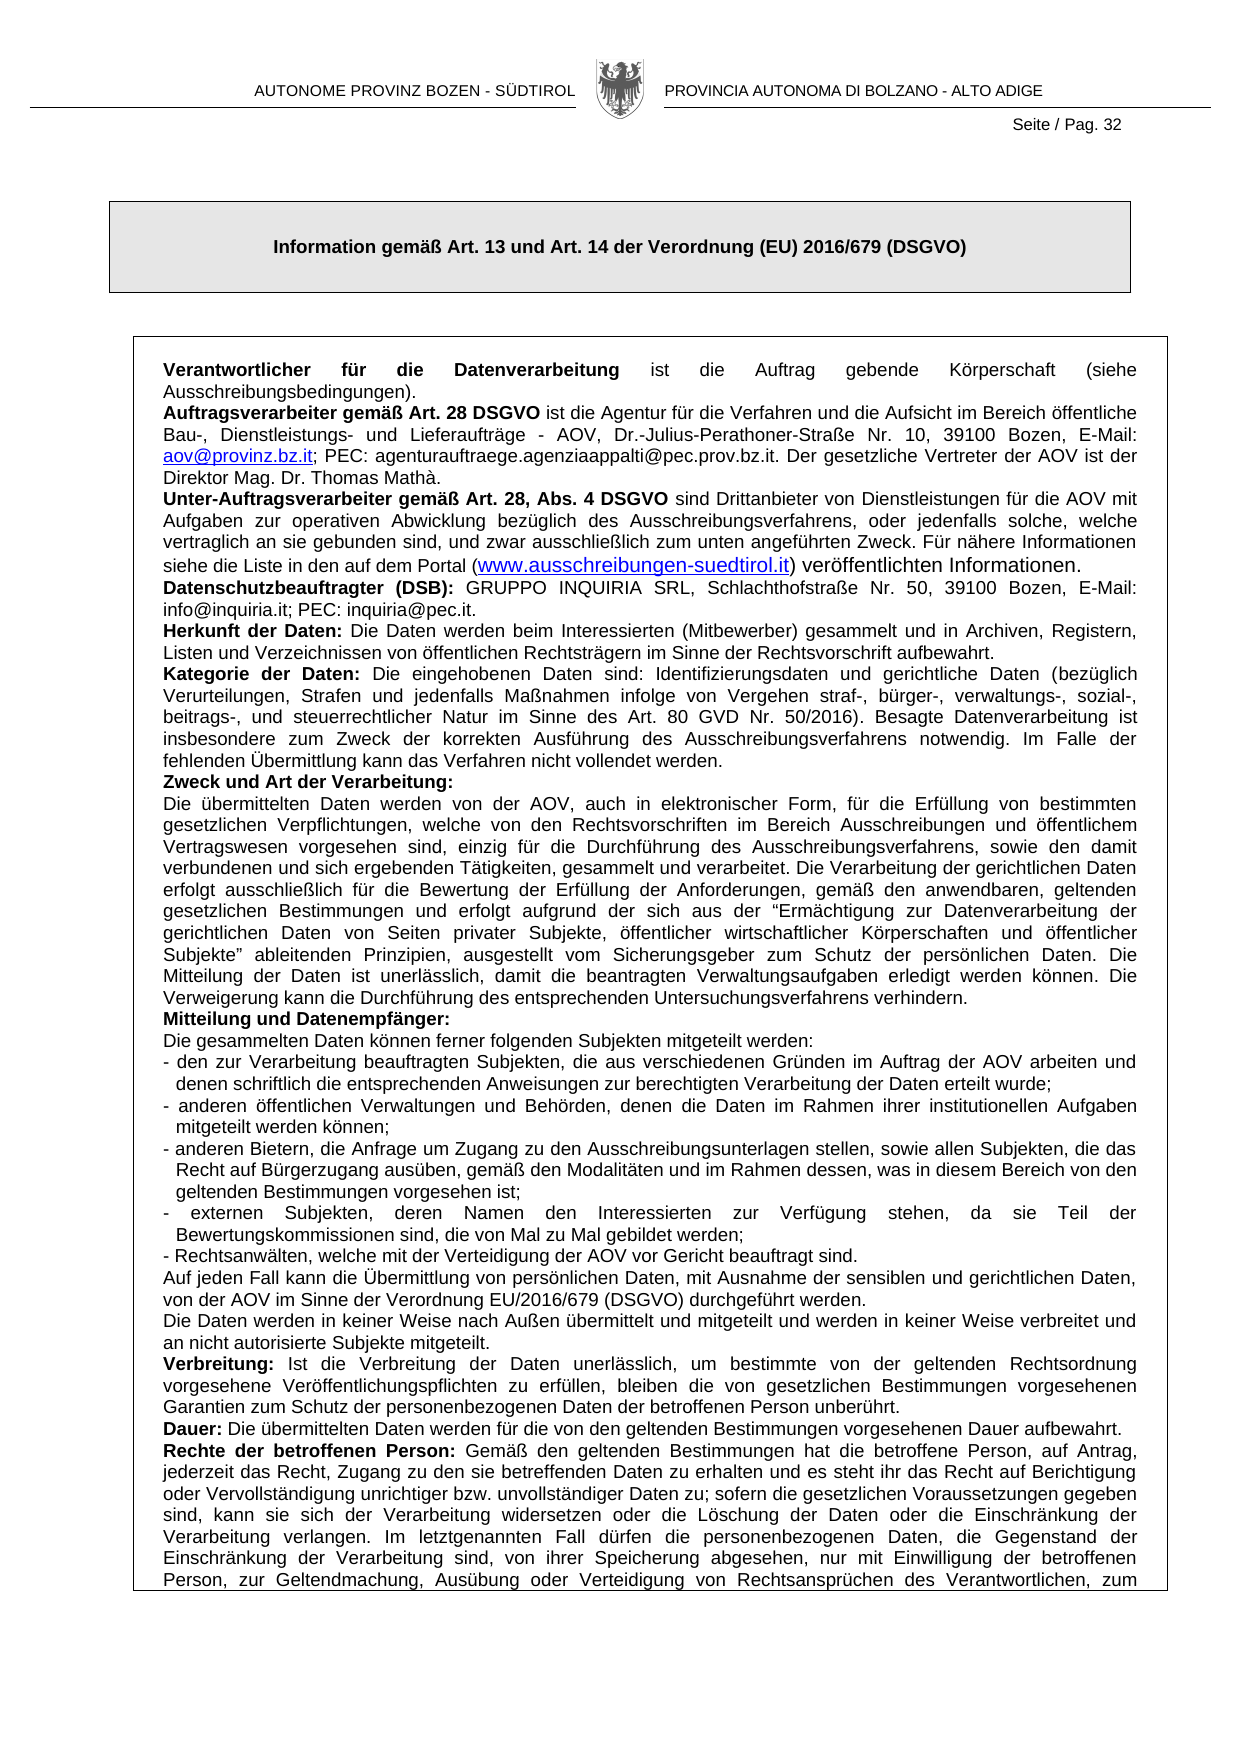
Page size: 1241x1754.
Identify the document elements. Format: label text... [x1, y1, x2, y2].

table_cell Mitteilung und Datenempfänger: Die gesammelten Daten können ferner folgenden Subjekten mitgeteilt werden: - den zur Verarbeitung beauftragten Subjekten, die aus verschiedenen Gründen im Auftrag der AOV arbeiten und denen schriftlich die entsprechenden Anweisungen zur berechtigten Verarbeitung der Daten erteilt wurde; - anderen öffentlichen Verwaltungen und Behörden, denen die Daten im Rahmen ihrer institutionellen Aufgaben mitgeteilt werden können; - anderen Bietern, die Anfrage um Zugang zu den Ausschreibungsunterlagen stellen, sowie allen Subjekten, die das Recht auf Bürgerzugang ausüben, gemäß den Modalitäten und im Rahmen dessen, was in diesem Bereich von den geltenden Bestimmungen vorgesehen ist; - externen Subjekten, deren Namen den Interessierten zur Verfügung stehen, da sie Teil der Bewertungskommissionen sind, die von Mal zu Mal gebildet werden; - Rechtsanwälten, welche mit der Verteidigung der AOV vor Gericht beauftragt sind. Auf jeden Fall kann die Übermittlung von persönlichen Daten, mit Ausnahme der sensiblen und gerichtlichen Daten, von der AOV im Sinne der Verordnung EU/2016/679 (DSGVO) durchgeführt werden. Die Daten werden in keiner Weise nach Außen übermittelt und mitgeteilt und werden in keiner Weise verbreitet und an nicht autorisierte Subjekte mitgeteilt. [134, 1008, 1167, 1353]
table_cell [134, 1353, 1167, 1590]
picture [596, 59, 644, 119]
table_header Verantwortlicher für die Datenverarbeitung ist die Auftrag gebende Körperschaft (siehe Ausschreibungsbedingungen). Auftragsverarbeiter gemäß Art. 28 DSGVO ist die Agentur für die Verfahren und die Aufsicht im Bereich öffentliche Bau-, Dienstleistungs- und Lieferaufträge - AOV, Dr.-Julius-Perathoner-Straße Nr. 10, 39100 Bozen, E-Mail: aov@provinz.bz.it; PEC: agenturauftraege.agenziaappalti@pec.prov.bz.it. Der gesetzliche Vertreter der AOV ist der Direktor Mag. Dr. Thomas Mathà. Unter-Auftragsverarbeiter gemäß Art. 28, Abs. 4 DSGVO sind Drittanbieter von Dienstleistungen für die AOV mit Aufgaben zur operativen Abwicklung bezüglich des Ausschreibungsverfahrens, oder jedenfalls solche, welche vertraglich an sie gebunden sind, und zwar ausschließlich zum unten angeführten Zweck. Für nähere Informationen siehe die Liste in den auf dem Portal (www.ausschreibungen-suedtirol.it) veröffentlichten Informationen. Datenschutzbeauftragter (DSB): GRUPPO INQUIRIA SRL, Schlachthofstraße Nr. 50, 39100 Bozen, E-Mail: info@inquiria.it; PEC: inquiria@pec.it. Herkunft der Daten: Die Daten werden beim Interessierten (Mitbewerber) gesammelt und in Archiven, Registern, Listen und Verzeichnissen von öffentlichen Rechtsträgern im Sinne der Rechtsvorschrift aufbewahrt. Kategorie der Daten: Die eingehobenen Daten sind: Identifizierungsdaten und gerichtliche Daten (bezüglich Verurteilungen, Strafen und jedenfalls Maßnahmen infolge von Vergehen straf-, bürger-, verwaltungs-, sozial-, beitrags-, und steuerrechtlicher Natur im Sinne des Art. 80 GVD Nr. 50/2016). Besagte Datenverarbeitung ist insbesondere zum Zweck der korrekten Ausführung des Ausschreibungsverfahrens notwendig. Im Falle der fehlenden Übermittlung kann das Verfahren nicht vollendet werden. Zweck und Art der Verarbeitung: Die übermittelten Daten werden von der AOV, auch in elektronischer Form, für die Erfüllung von bestimmten gesetzlichen Verpflichtungen, welche von den Rechtsvorschriften im Bereich Ausschreibungen und öffentlichem Vertragswesen vorgesehen sind, einzig für die Durchführung des Ausschreibungsverfahrens, sowie den damit verbundenen und sich ergebenden Tätigkeiten, gesammelt und verarbeitet. Die Verarbeitung der gerichtlichen Daten erfolgt ausschließlich für die Bewertung der Erfüllung der Anforderungen, gemäß den anwendbaren, geltenden gesetzlichen Bestimmungen und erfolgt aufgrund der sich aus der “Ermächtigung zur Datenverarbeitung der gerichtlichen Daten von Seiten privater Subjekte, öffentlicher wirtschaftlicher Körperschaften und öffentlicher Subjekte” ableitenden Prinzipien, ausgestellt vom Sicherungsgeber zum Schutz der persönlichen Daten. Die Mitteilung der Daten ist unerlässlich, damit die beantragten Verwaltungsaufgaben erledigt werden können. Die Verweigerung kann die Durchführung des entsprechenden Untersuchungsverfahrens verhindern. [134, 337, 1167, 1008]
text Information gemäß Art. 13 und Art. 14 der Verordnung (EU) 2016/679 (DSGVO) [110, 233, 1130, 258]
